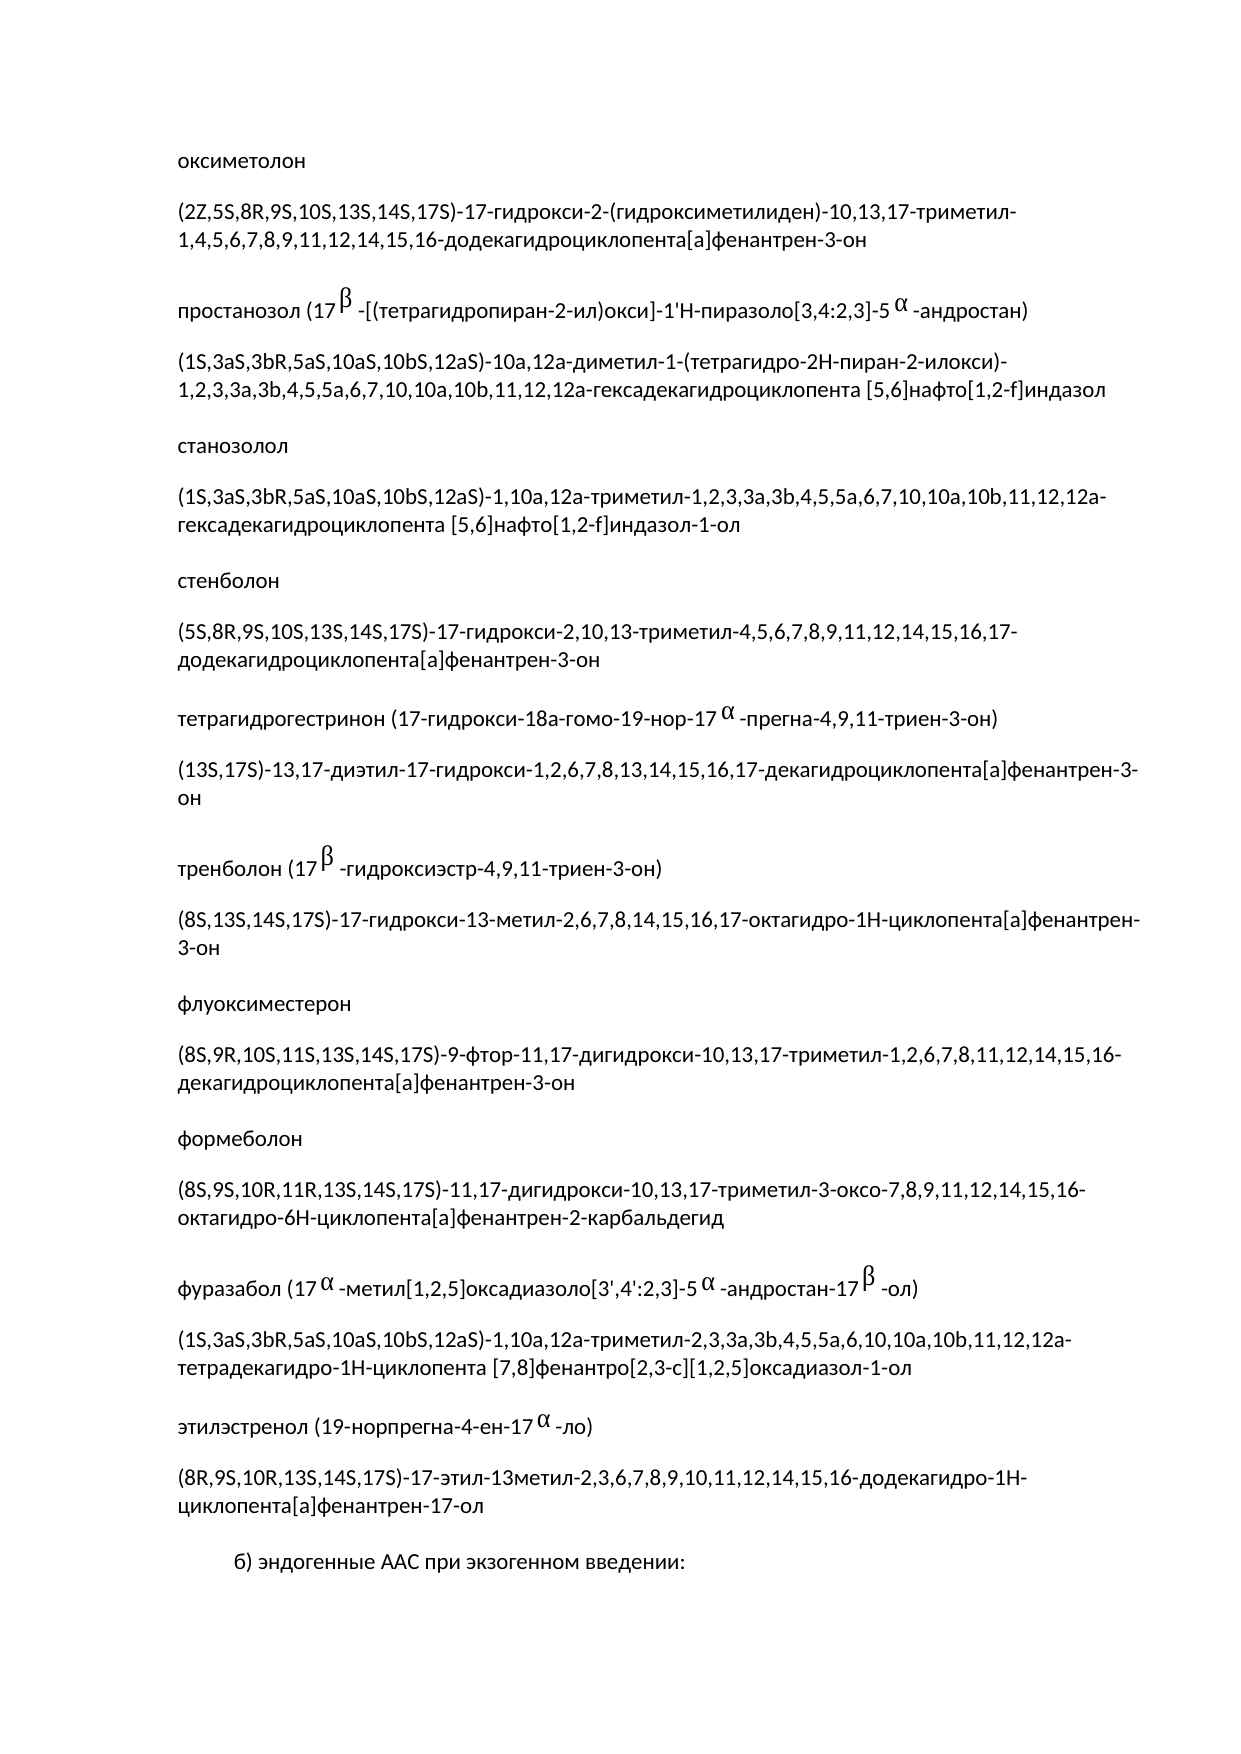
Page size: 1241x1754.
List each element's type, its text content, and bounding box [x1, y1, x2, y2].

text простанозол (17-[(тетрагидропиран-2-ил)окси]-1'H-пиразоло[3,4:2,3]-5-андростан) [177, 281, 1152, 324]
text (1S,3aS,3bR,5aS,10aS,10bS,12aS)-1,10a,12a-триметил-1,2,3,3a,3b,4,5,5a,6,7,10,10a,10b,11,12,12a-гексадекагидроциклопента [5,6]нафто[1,2-f]индазол-1-ол [177, 482, 1152, 538]
text (5S,8R,9S,10S,13S,14S,17S)-17-гидрокси-2,10,13-триметил-4,5,6,7,8,9,11,12,14,15,16,17-додекагидроциклопента[a]фенантрен-3-он [177, 617, 1152, 673]
text (8R,9S,10R,13S,14S,17S)-17-этил-13метил-2,3,6,7,8,9,10,11,12,14,15,16-додекагидро-1H-циклопента[a]фенантрен-17-ол [177, 1463, 1152, 1519]
text (2Z,5S,8R,9S,10S,13S,14S,17S)-17-гидрокси-2-(гидроксиметилиден)-10,13,17-триметил-1,4,5,6,7,8,9,11,12,14,15,16-додекагидроциклопента[a]фенантрен-3-он [177, 197, 1152, 253]
text (8S,9S,10R,11R,13S,14S,17S)-11,17-дигидрокси-10,13,17-триметил-3-оксо-7,8,9,11,12,14,15,16-октагидро-6H-циклопента[a]фенантрен-2-карбальдегид [177, 1175, 1152, 1231]
text стенболон [177, 566, 1152, 594]
text (1S,3aS,3bR,5aS,10aS,10bS,12aS)-10a,12a-диметил-1-(тетрагидро-2H-пиран-2-илокси)-1,2,3,3a,3b,4,5,5a,6,7,10,10a,10b,11,12,12a-гексадекагидроциклопента [5,6]нафто[1,2-f]индазол [177, 347, 1152, 403]
text фуразабол (17-метил[1,2,5]оксадиазоло[3',4':2,3]-5-андростан-17-ол) [177, 1259, 1152, 1302]
text формеболон [177, 1124, 1152, 1152]
text флуоксиместерон [177, 989, 1152, 1017]
text (8S,9R,10S,11S,13S,14S,17S)-9-фтор-11,17-дигидрокси-10,13,17-триметил-1,2,6,7,8,11,12,14,15,16-декагидроциклопента[a]фенантрен-3-он [177, 1040, 1152, 1096]
text (8S,13S,14S,17S)-17-гидрокси-13-метил-2,6,7,8,14,15,16,17-октагидро-1H-циклопента[a]фенантрен-3-он [177, 905, 1152, 961]
text оксиметолон [177, 146, 1152, 174]
text тетрагидрогестринон (17-гидрокси-18a-гомо-19-нор-17-прегна-4,9,11-триен-3-он) [177, 701, 1152, 732]
text этилэстренол (19-норпрегна-4-ен-17-ло) [177, 1409, 1152, 1440]
text (13S,17S)-13,17-диэтил-17-гидрокси-1,2,6,7,8,13,14,15,16,17-декагидроциклопента[a]фенантрен-3-он [177, 755, 1152, 811]
text станозолол [177, 431, 1152, 459]
text тренболон (17-гидроксиэстр-4,9,11-триен-3-он) [177, 839, 1152, 882]
text (1S,3aS,3bR,5aS,10aS,10bS,12aS)-1,10a,12a-триметил-2,3,3a,3b,4,5,5a,6,10,10a,10b,11,12,12a-тетрадекагидро-1H-циклопента [7,8]фенантро[2,3-c][1,2,5]оксадиазол-1-ол [177, 1325, 1152, 1381]
text б) эндогенные ААС при экзогенном введении: [177, 1547, 1152, 1575]
